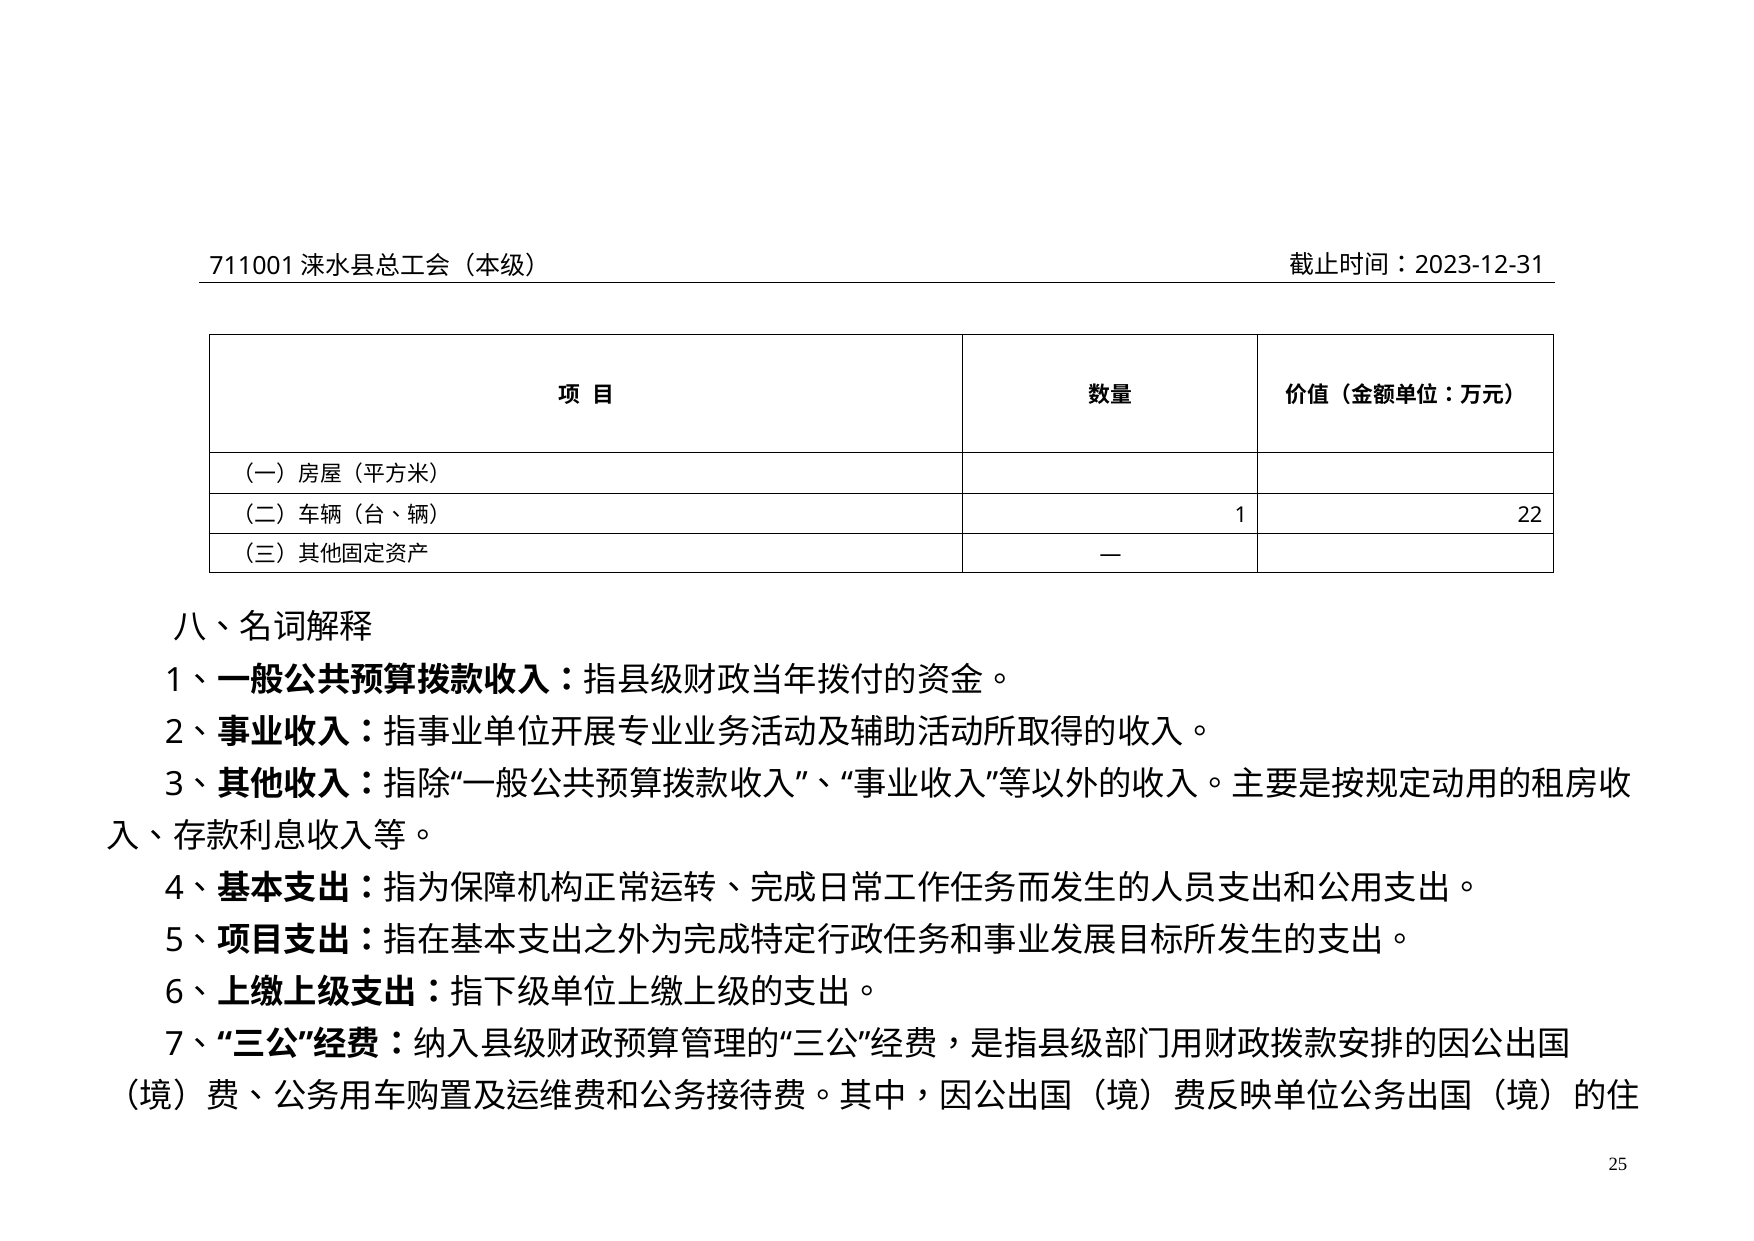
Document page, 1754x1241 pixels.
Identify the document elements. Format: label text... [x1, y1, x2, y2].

table_header 截止时间：2023-12-31 [966, 246, 1555, 282]
table_cell — [963, 534, 1257, 572]
table_header 数量 [963, 335, 1257, 452]
text 4、基本支出：指为保障机构正常运转、完成日常工作任务而发生的人员支出和公用支出。 [106, 858, 1648, 910]
table_cell [1258, 534, 1553, 572]
table_cell 1 [963, 494, 1257, 533]
table_cell （一）房屋（平方米） [210, 453, 962, 493]
text 八、名词解释 [106, 603, 1648, 648]
text 2、事业收入：指事业单位开展专业业务活动及辅助活动所取得的收入。 [106, 702, 1648, 754]
table_cell （三）其他固定资产 [210, 534, 962, 572]
text 1、一般公共预算拨款收入：指县级财政当年拨付的资金。 [106, 649, 1648, 702]
table_cell [1258, 453, 1553, 493]
text 3、其他收入：指除“一般公共预算拨款收入”、“事业收入”等以外的收入。主要是按规定动用的租房收入、存款利息收入等。 [106, 754, 1648, 858]
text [106, 1014, 1648, 1118]
text 6、上缴上级支出：指下级单位上缴上级的支出。 [106, 962, 1648, 1014]
table_cell 22 [1258, 494, 1553, 533]
table_header 711001涞水县总工会（本级） [199, 246, 965, 282]
table_cell （二）车辆（台、辆） [210, 494, 962, 533]
table_cell [963, 453, 1257, 493]
table_header 项 目 [210, 335, 962, 452]
text 5、项目支出：指在基本支出之外为完成特定行政任务和事业发展目标所发生的支出。 [106, 910, 1648, 962]
table_header 价值（金额单位：万元） [1258, 335, 1553, 452]
